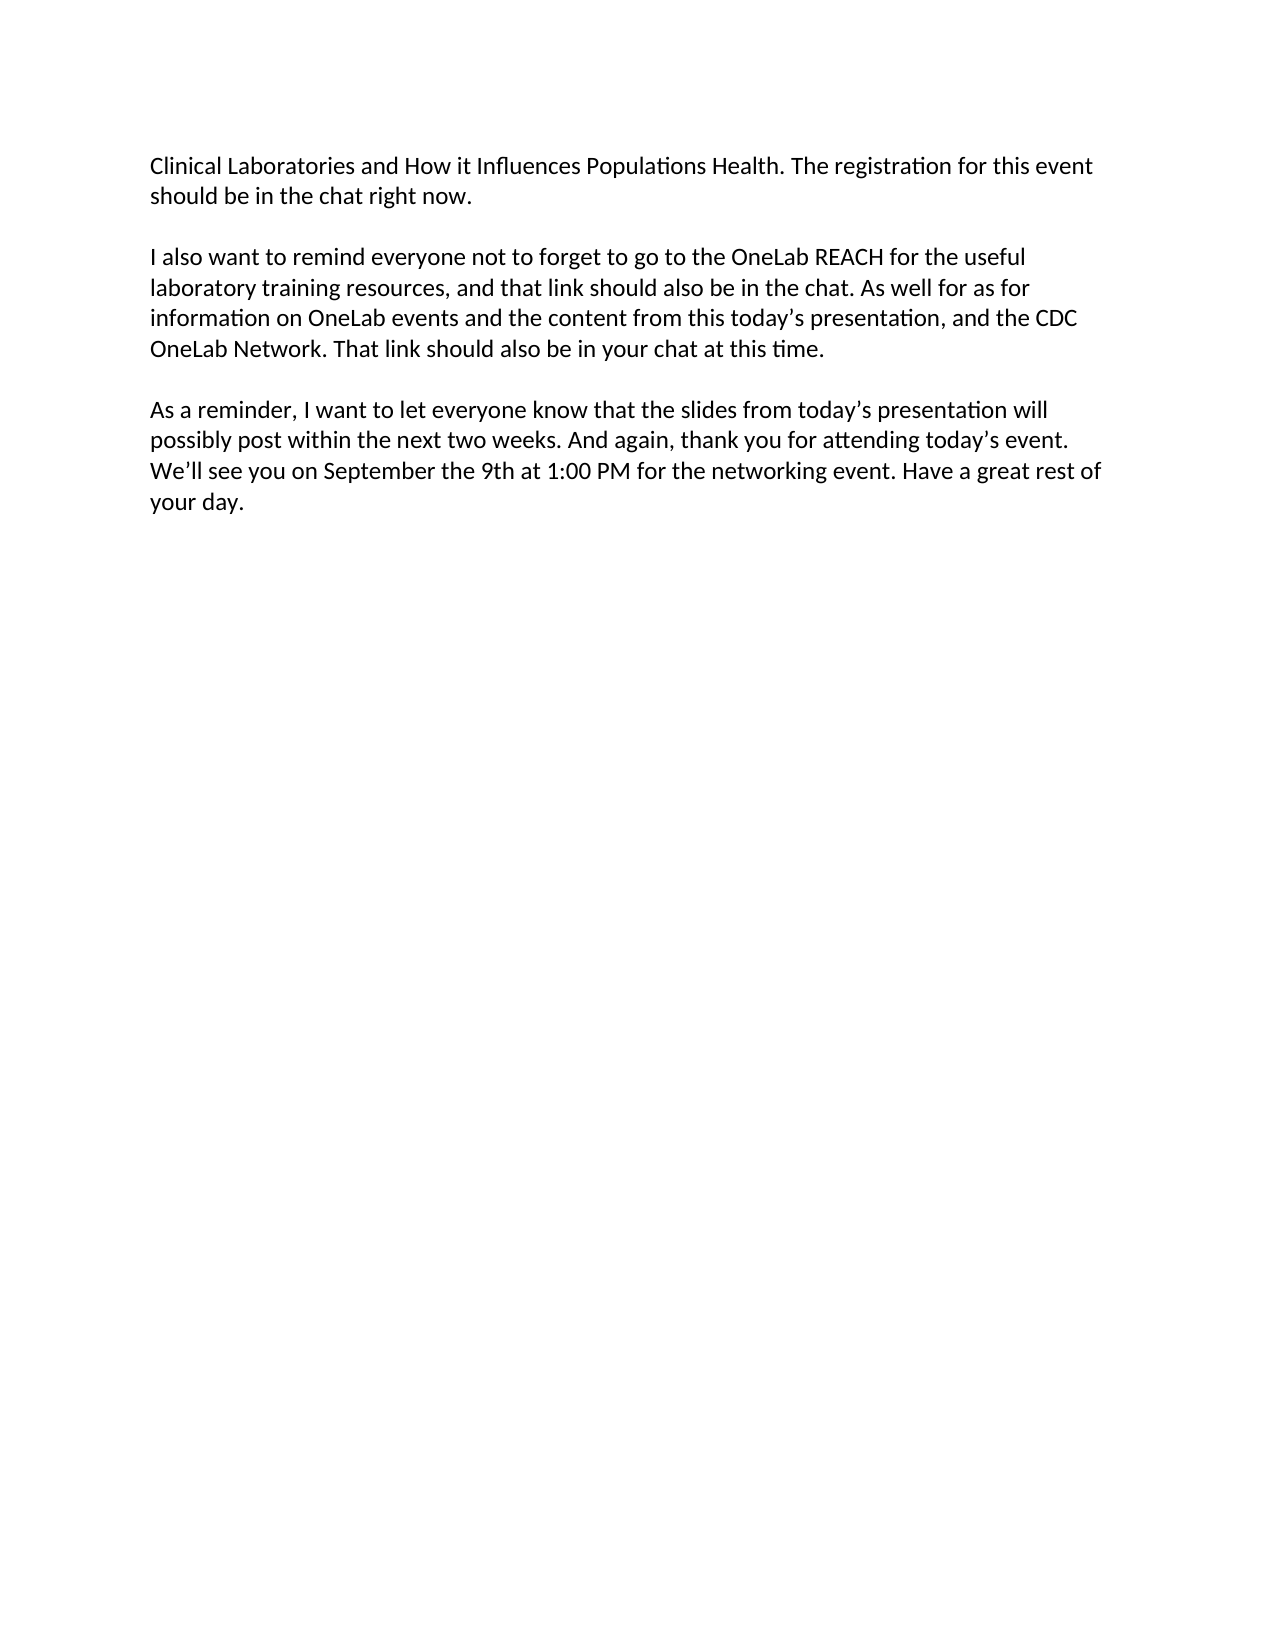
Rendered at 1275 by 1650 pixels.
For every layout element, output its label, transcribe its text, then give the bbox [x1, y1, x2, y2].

text I also want to remind everyone not to forget to go to the OneLab REACH for the useful laboratory training resources, and that link should also be in the chat. As well for as for information on OneLab events and the content from this today’s presentation, and the CDC OneLab Network. That link should also be in your chat at this time. [150, 242, 1125, 364]
text As a reminder, I want to let everyone know that the slides from today’s presentation will possibly post within the next two weeks. And again, thank you for attending today’s event. We’ll see you on September the 9th at 1:00 PM for the networking event. Have a great rest of your day. [150, 394, 1125, 516]
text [150, 150, 1125, 211]
